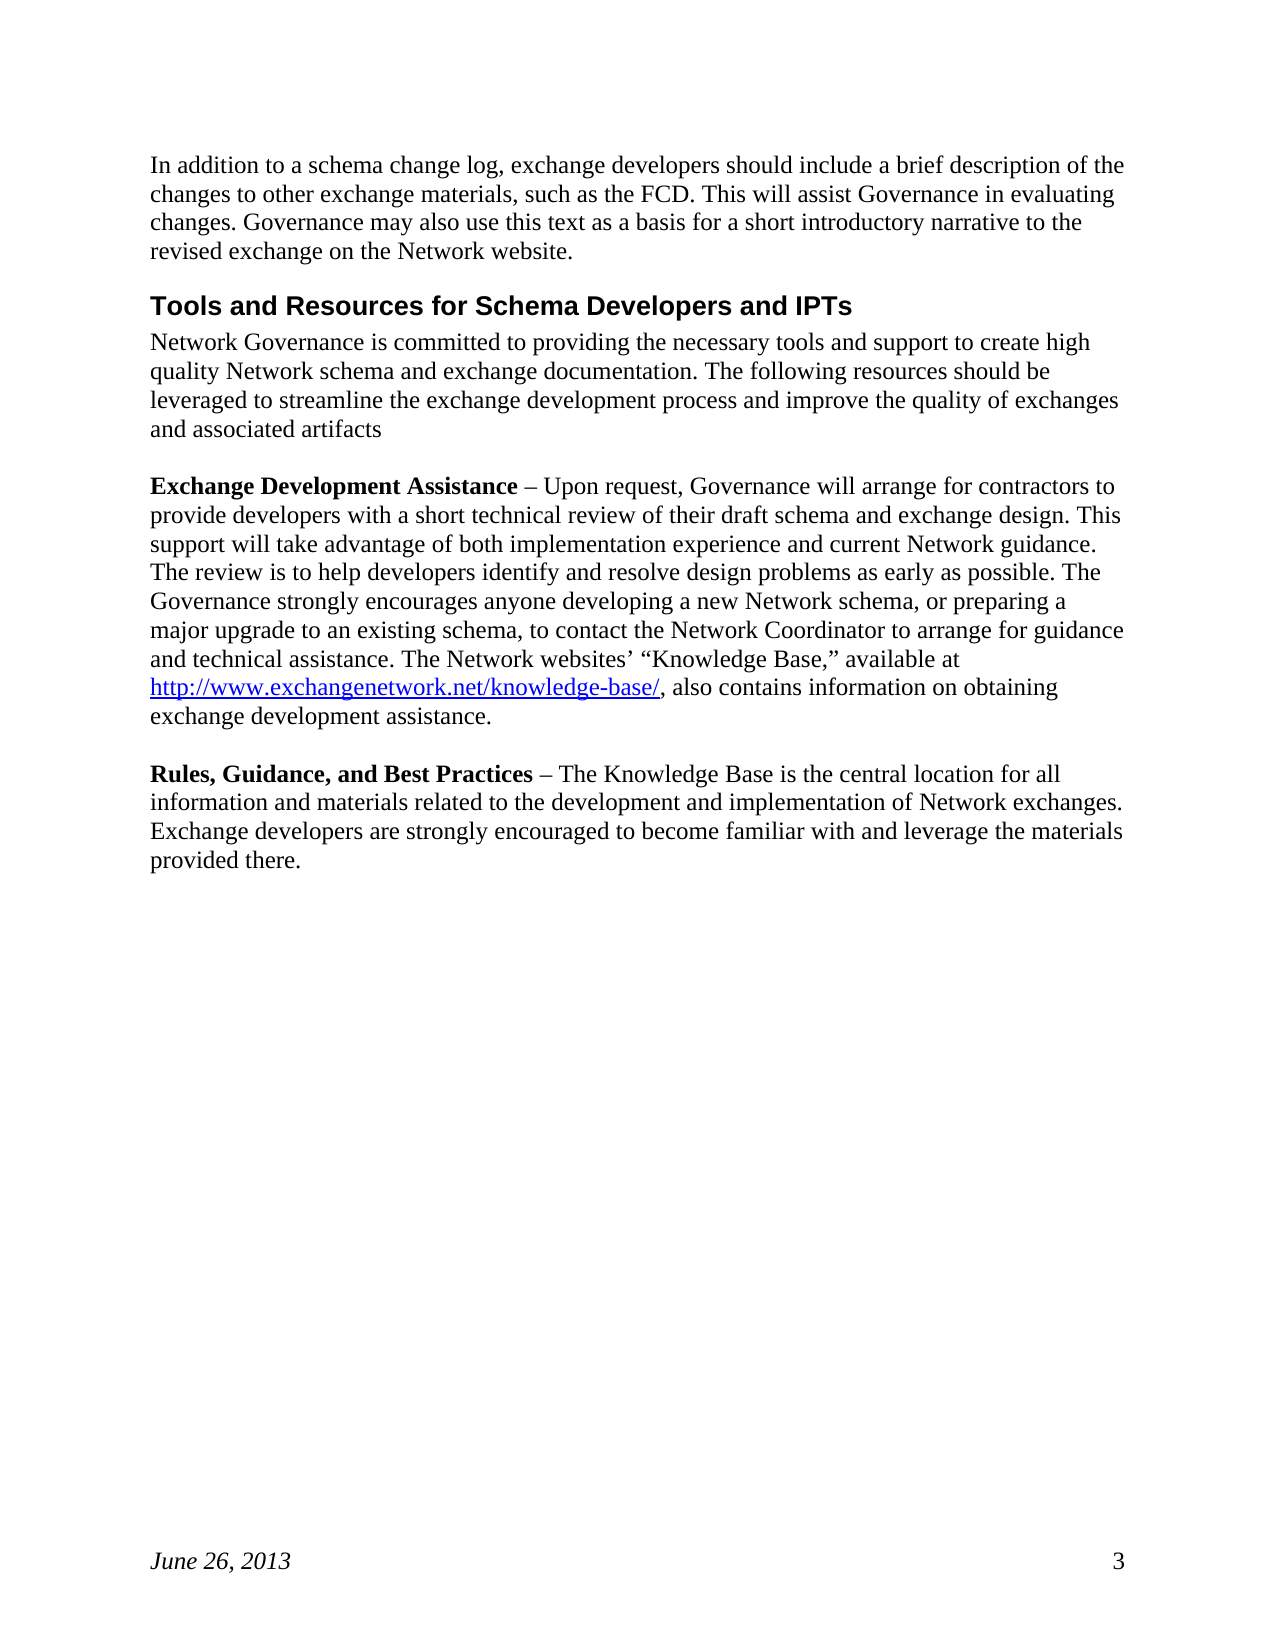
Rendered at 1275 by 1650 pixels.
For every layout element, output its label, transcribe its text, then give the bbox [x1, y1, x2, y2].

text Exchange Development Assistance – Upon request, Governance will arrange for contractors to provide developers with a short technical review of their draft schema and exchange design. This support will take advantage of both implementation experience and current Network guidance. The review is to help developers identify and resolve design problems as early as possible. The Governance strongly encourages anyone developing a new Network schema, or preparing a major upgrade to an existing schema, to contact the Network Coordinator to arrange for guidance and technical assistance. The Network websites’ “Knowledge Base,” available at http://www.exchangenetwork.net/knowledge-base/, also contains information on obtaining exchange development assistance. [150, 471, 1125, 730]
text In addition to a schema change log, exchange developers should include a brief description of the changes to other exchange materials, such as the FCD. This will assist Governance in evaluating changes. Governance may also use this text as a basis for a short introductory narrative to the revised exchange on the Network website. [150, 150, 1125, 265]
subtitle Tools and Resources for Schema Developers and IPTs [150, 290, 1125, 321]
text Rules, Guidance, and Best Practices – The Knowledge Base is the central location for all information and materials related to the development and implementation of Network exchanges. Exchange developers are strongly encouraged to become familiar with and leverage the materials provided there. [150, 759, 1125, 874]
text Network Governance is committed to providing the necessary tools and support to create high quality Network schema and exchange documentation. The following resources should be leveraged to streamline the exchange development process and improve the quality of exchanges and associated artifacts [150, 327, 1125, 442]
